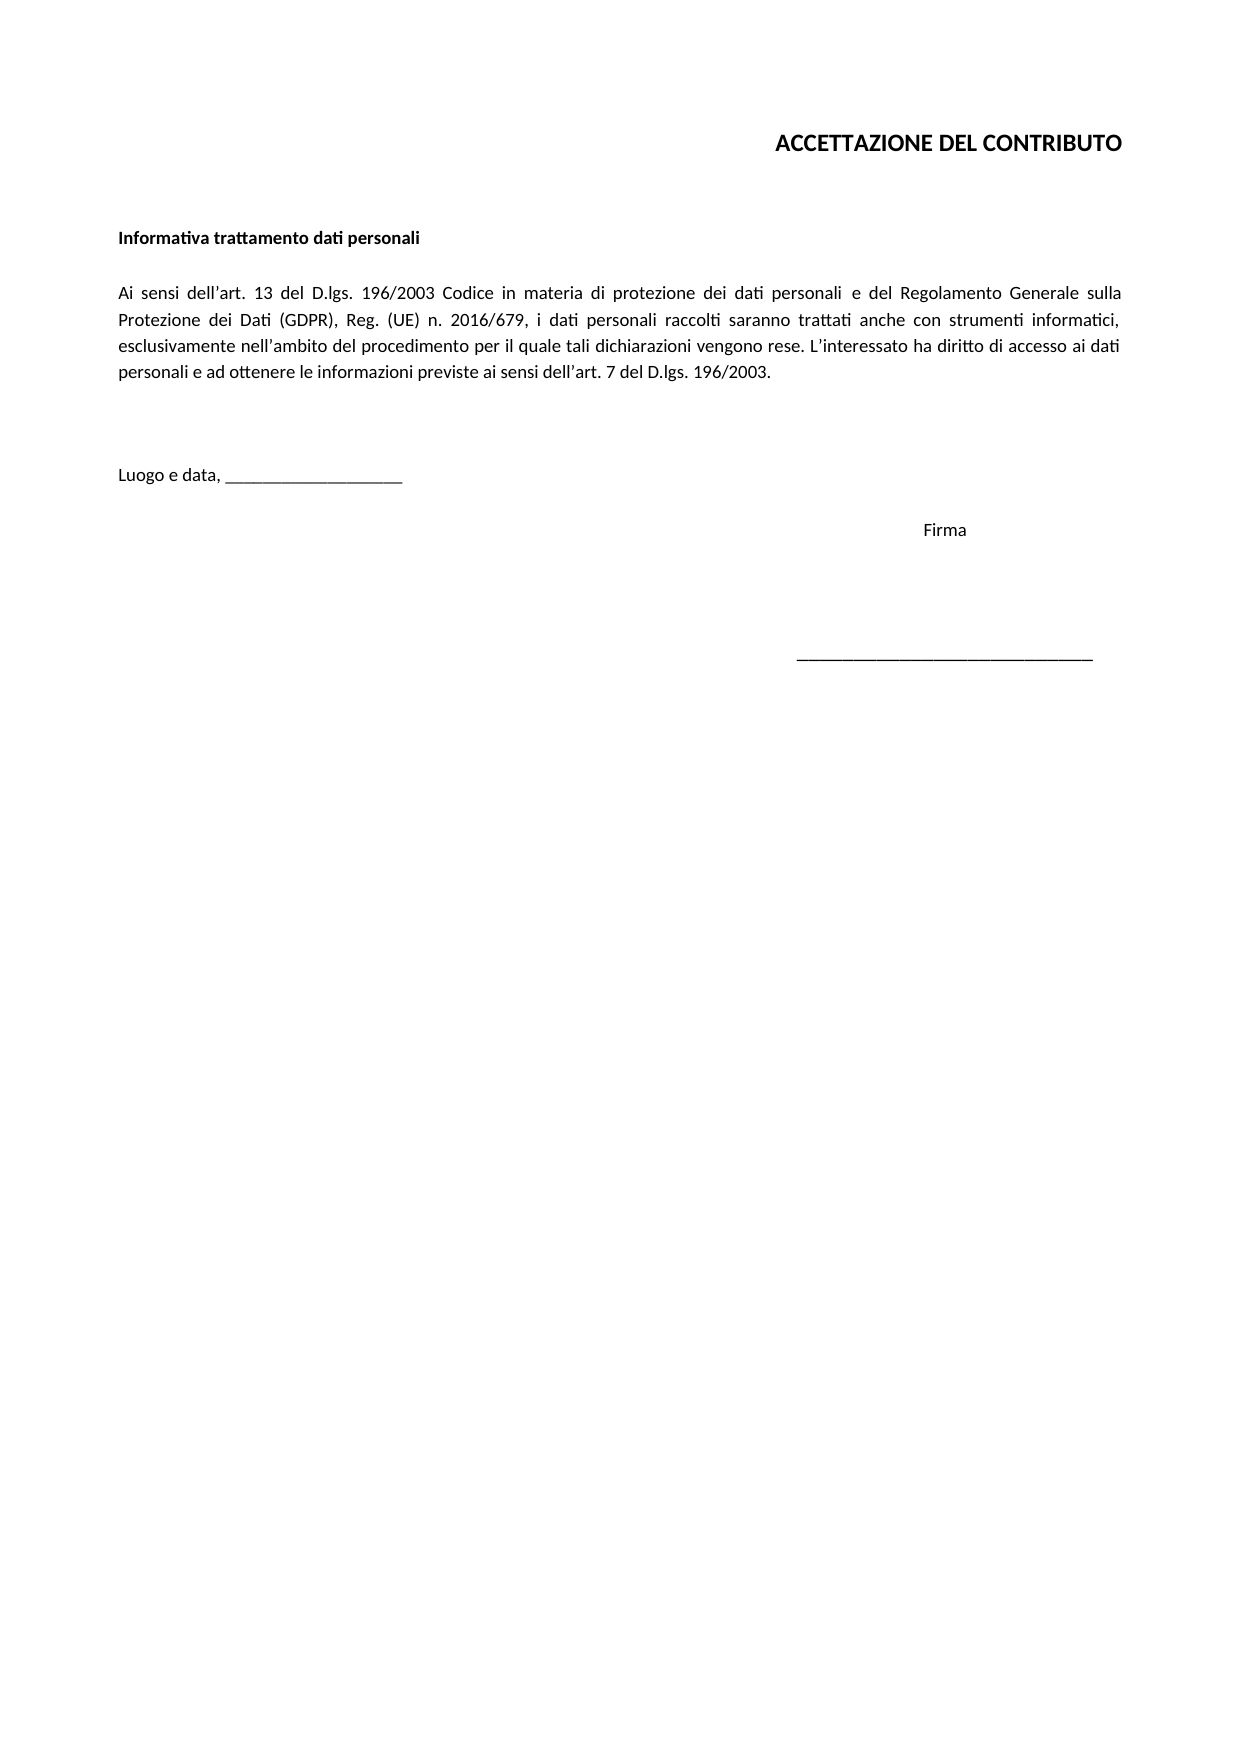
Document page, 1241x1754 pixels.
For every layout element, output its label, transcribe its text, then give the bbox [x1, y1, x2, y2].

text Firma [768, 518, 1122, 541]
text __________________________ [768, 636, 1122, 664]
text Ai sensi dell’art. 13 del D.lgs. 196/2003 Codice in materia di protezione dei dati personali e del Regolamento Generale sulla Protezione dei Dati (GDPR), Reg. (UE) n. 2016/679, i dati personali raccolti saranno trattati anche con strumenti informatici, esclusivamente nell’ambito del procedimento per il quale tali dichiarazioni vengono rese. L’interessato ha diritto di accesso ai dati personali e ad ottenere le informazioni previste ai sensi dell’art. 7 del D.lgs. 196/2003. [118, 282, 1122, 383]
text Luogo e data, ___________________ [118, 463, 1122, 486]
text Informativa trattamento dati personali [118, 226, 1122, 249]
